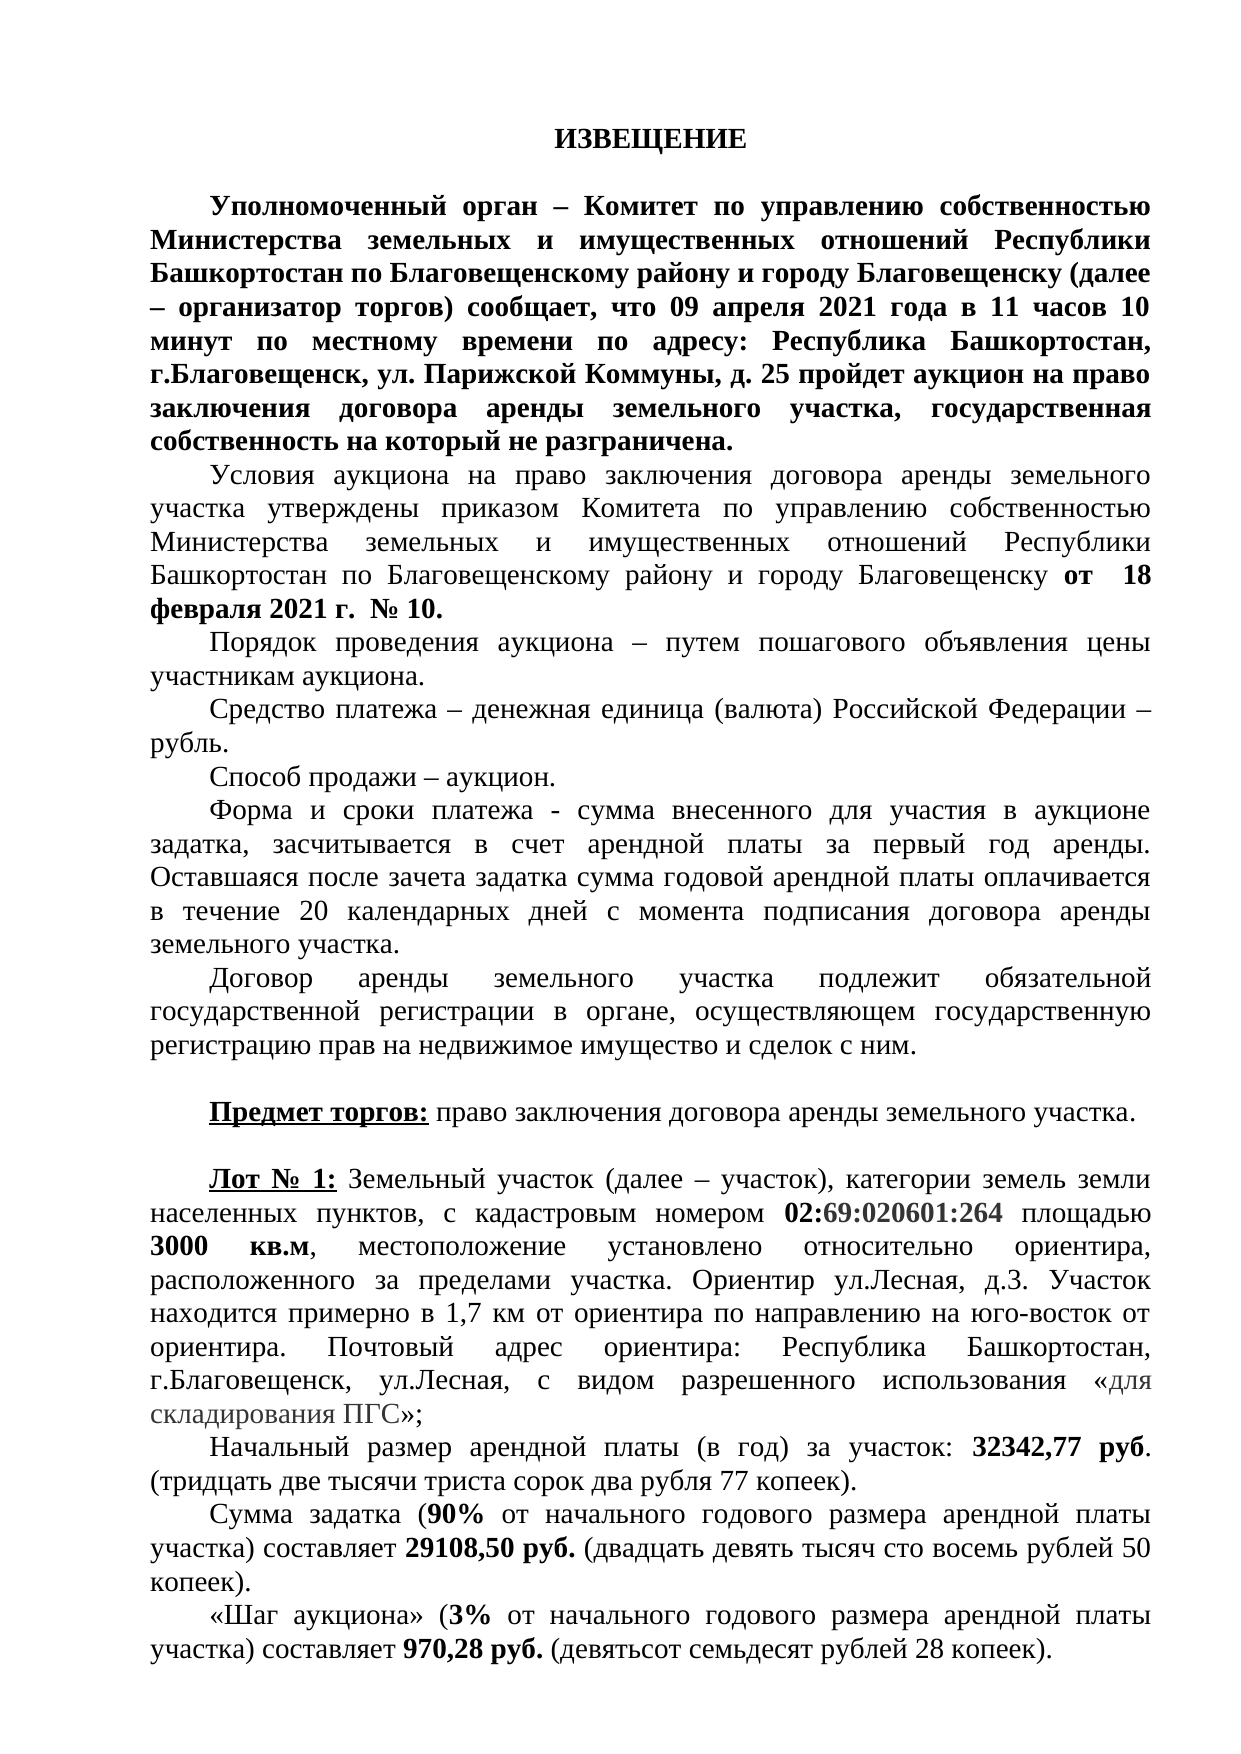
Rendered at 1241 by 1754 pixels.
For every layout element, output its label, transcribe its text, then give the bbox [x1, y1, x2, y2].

text «Шаг аукциона» (3% от начального годового размера арендной платы участка) составляет 970,28 руб. (девятьсот семьдесят рублей 28 копеек). [150, 1597, 1152, 1664]
title ИЗВЕЩЕНИЕ [150, 121, 1152, 155]
text Способ продажи – аукцион. [150, 759, 1152, 792]
text Форма и сроки платежа - сумма внесенного для участия в аукционе задатка, засчитывается в счет арендной платы за первый год аренды. Оставшаяся после зачета задатка сумма годовой арендной платы оплачивается в течение 20 календарных дней с момента подписания договора аренды земельного участка. [150, 792, 1152, 960]
text Порядок проведения аукциона – путем пошагового объявления цены участникам аукциона. [150, 624, 1152, 692]
text Условия аукциона на право заключения договора аренды земельного участка утверждены приказом Комитета по управлению собственностью Министерства земельных и имущественных отношений Республики Башкортостан по Благовещенскому району и городу Благовещенску от 18 февраля 2021 г. № 10. [150, 457, 1152, 624]
text Сумма задатка (90% от начального годового размера арендной платы участка) составляет 29108,50 руб. (двадцать девять тысяч сто восемь рублей 50 копеек). [150, 1497, 1152, 1597]
text Средство платежа – денежная единица (валюта) Российской Федерации – рубль. [150, 692, 1152, 759]
text Начальный размер арендной платы (в год) за участок: 32342,77 руб. (тридцать две тысячи триста сорок два рубля 77 копеек). [150, 1429, 1152, 1497]
text Лот № 1: Земельный участок (далее – участок), категории земель земли населенных пунктов, с кадастровым номером 02:69:020601:264 площадью 3000 кв.м, местоположение установлено относительно ориентира, расположенного за пределами участка. Ориентир ул.Лесная, д.3. Участок находится примерно в 1,7 км от ориентира по направлению на юго-восток от ориентира. Почтовый адрес ориентира: Республика Башкортостан, г.Благовещенск, ул.Лесная, с видом разрешенного использования «для складирования ПГС»; [150, 1161, 1152, 1429]
text Уполномоченный орган – Комитет по управлению собственностью Министерства земельных и имущественных отношений Республики Башкортостан по Благовещенскому району и городу Благовещенску (далее – организатор торгов) сообщает, что 09 апреля 2021 года в 11 часов 10 минут по местному времени по адресу: Республика Башкортостан, г.Благовещенск, ул. Парижской Коммуны, д. 25 пройдет аукцион на право заключения договора аренды земельного участка, государственная собственность на который не разграничена. [150, 188, 1152, 457]
text Договор аренды земельного участка подлежит обязательной государственной регистрации в органе, осуществляющем государственную регистрацию прав на недвижимое имущество и сделок с ним. [150, 960, 1152, 1061]
text Предмет торгов: право заключения договора аренды земельного участка. [150, 1094, 1152, 1128]
